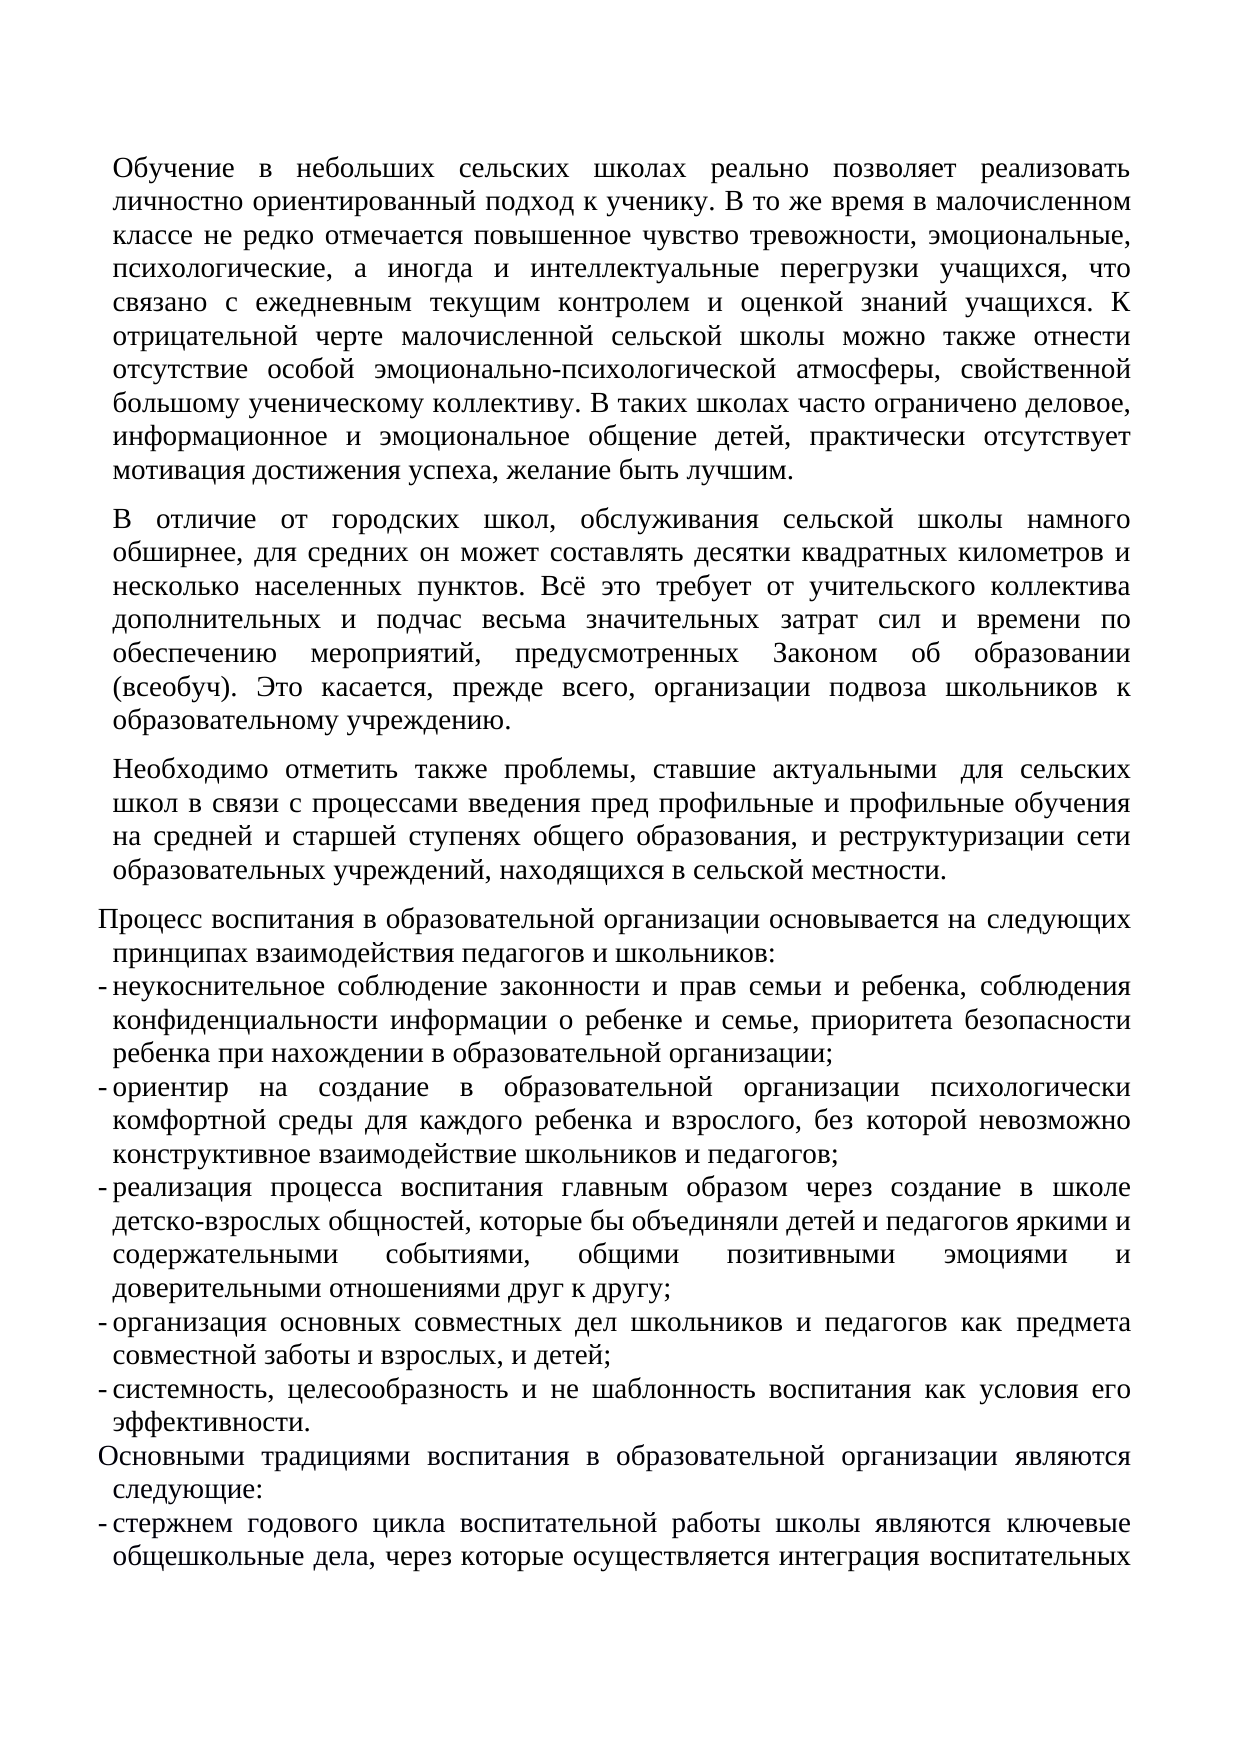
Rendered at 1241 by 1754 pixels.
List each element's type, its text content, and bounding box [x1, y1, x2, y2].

text В отличие от городских школ, обслуживания сельской школы намного обширнее, для средних он может составлять десятки квадратных километров и несколько населенных пунктов. Всё это требует от учительского коллектива дополнительных и подчас весьма значительных затрат сил и времени по обеспечению мероприятий, предусмотренных Законом об образовании (всеобуч). Это касается, прежде всего, организации подвоза школьников к образовательному учреждению. [112, 501, 1131, 736]
text Обучение в небольших сельских школах реально позволяет реализовать личностно ориентированный подход к ученику. В то же время в малочисленном классе не редко отмечается повышенное чувство тревожности, эмоциональные, психологические, а иногда и интеллектуальные перегрузки учащихся, что связано с ежедневным текущим контролем и оценкой знаний учащихся. К отрицательной черте малочисленной сельской школы можно также отнести отсутствие особой эмоционально-психологической атмосферы, свойственной большому ученическому коллективу. В таких школах часто ограничено деловое, информационное и эмоциональное общение детей, практически отсутствует мотивация достижения успеха, желание быть лучшим. [112, 150, 1131, 485]
text Основными традициями воспитания в образовательной организации являются следующие: [98, 1438, 1131, 1505]
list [98, 1505, 1131, 1572]
list системность, целесообразность и не шаблонность воспитания как условия его эффективности. [98, 1371, 1131, 1438]
list организация основных совместных дел школьников и педагогов как предмета совместной заботы и взрослых, и детей; [98, 1304, 1131, 1371]
text Процесс воспитания в образовательной организации основывается на следующих принципах взаимодействия педагогов и школьников: [98, 901, 1131, 968]
list ориентир на создание в образовательной организации психологически комфортной среды для каждого ребенка и взрослого, без которой невозможно конструктивное взаимодействие школьников и педагогов; [98, 1069, 1131, 1169]
list неукоснительное соблюдение законности и прав семьи и ребенка, соблюдения конфиденциальности информации о ребенке и семье, приоритета безопасности ребенка при нахождении в образовательной организации; [98, 968, 1131, 1069]
text Необходимо отметить также проблемы, ставшие актуальными для сельских школ в связи с процессами введения пред профильные и профильные обучения на средней и старшей ступенях общего образования, и реструктуризации сети образовательных учреждений, находящихся в сельской местности. [112, 751, 1131, 886]
list реализация процесса воспитания главным образом через создание в школе детско-взрослых общностей, которые бы объединяли детей и педагогов яркими и содержательными событиями, общими позитивными эмоциями и доверительными отношениями друг к другу; [98, 1169, 1131, 1304]
